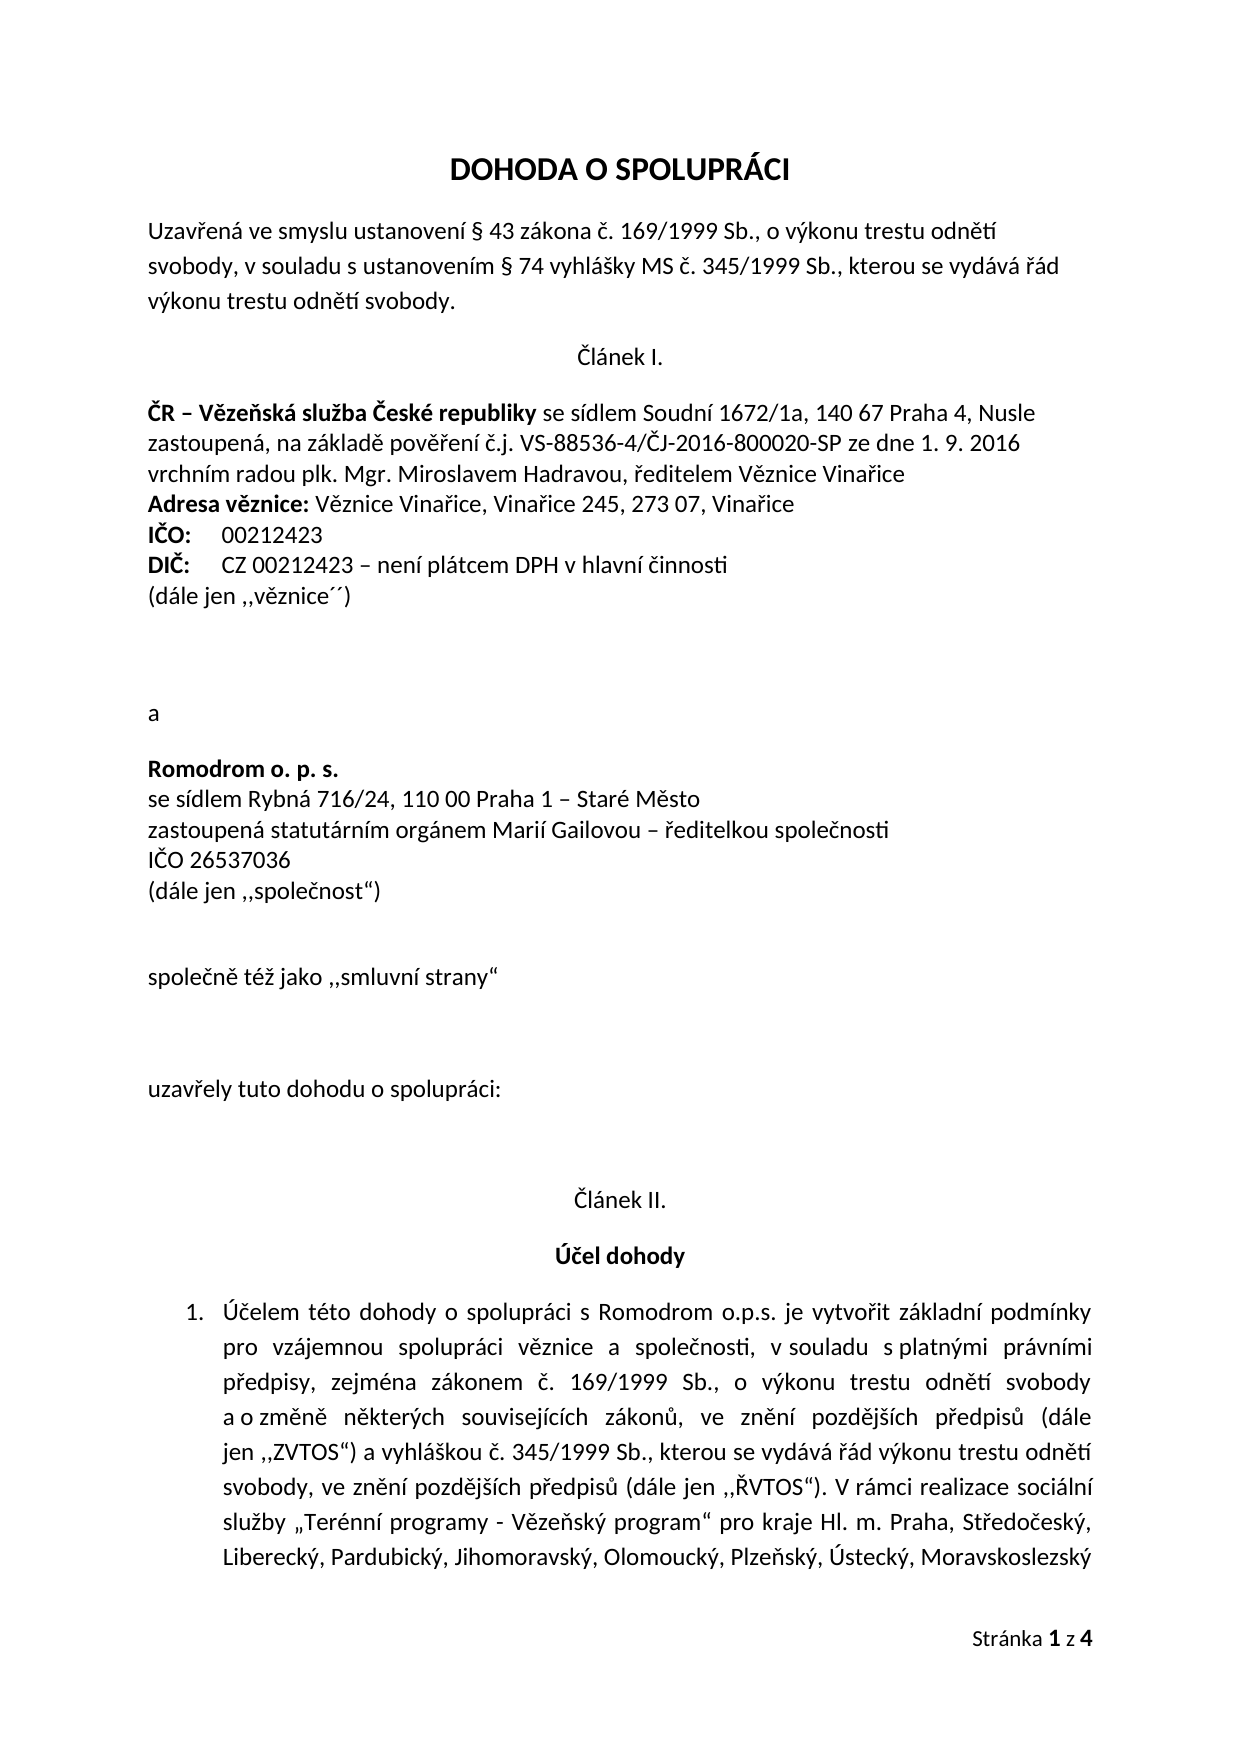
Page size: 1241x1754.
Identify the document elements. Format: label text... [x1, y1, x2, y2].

text IČO: 00212423 [148, 519, 1093, 549]
text (dále jen ,,společnost“) [148, 875, 1093, 905]
text zastoupená statutárním orgánem Marií Gailovou – ředitelkou společnosti [148, 814, 1093, 844]
text uzavřely tuto dohodu o spolupráci: [148, 1073, 1093, 1103]
text DOHODA O SPOLUPRÁCI [148, 148, 1093, 188]
text ČR – Vězeňská služba České republiky se sídlem Soudní 1672/1a, 140 67 Praha 4, Nusle [148, 397, 1093, 427]
text Účel dohody [148, 1240, 1093, 1271]
text (dále jen ,,věznice´´) [148, 580, 1093, 611]
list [185, 1296, 1093, 1572]
text a [148, 697, 1093, 727]
text IČO 26537036 [148, 844, 1093, 875]
text Článek II. [148, 1184, 1093, 1215]
text Článek I. [148, 341, 1093, 372]
text Romodrom o. p. s. [148, 753, 1093, 783]
text DIČ: CZ 00212423 – není plátcem DPH v hlavní činnosti [148, 549, 1093, 580]
text Uzavřená ve smyslu ustanovení § 43 zákona č. 169/1999 Sb., o výkonu trestu odnětí svobody, v souladu s ustanovením § 74 vyhlášky MS č. 345/1999 Sb., kterou se vydává řád výkonu trestu odnětí svobody. [148, 215, 1093, 316]
text zastoupená, na základě pověření č.j. VS-88536-4/ČJ-2016-800020-SP ze dne 1. 9. 2016 vrchním radou plk. Mgr. Miroslavem Hadravou, ředitelem Věznice Vinařice [148, 427, 1093, 488]
text se sídlem Rybná 716/24, 110 00 Praha 1 – Staré Město [148, 783, 1093, 814]
text společně též jako ,,smluvní strany“ [148, 961, 1093, 992]
text Adresa věznice: Věznice Vinařice, Vinařice 245, 273 07, Vinařice [148, 488, 1093, 519]
